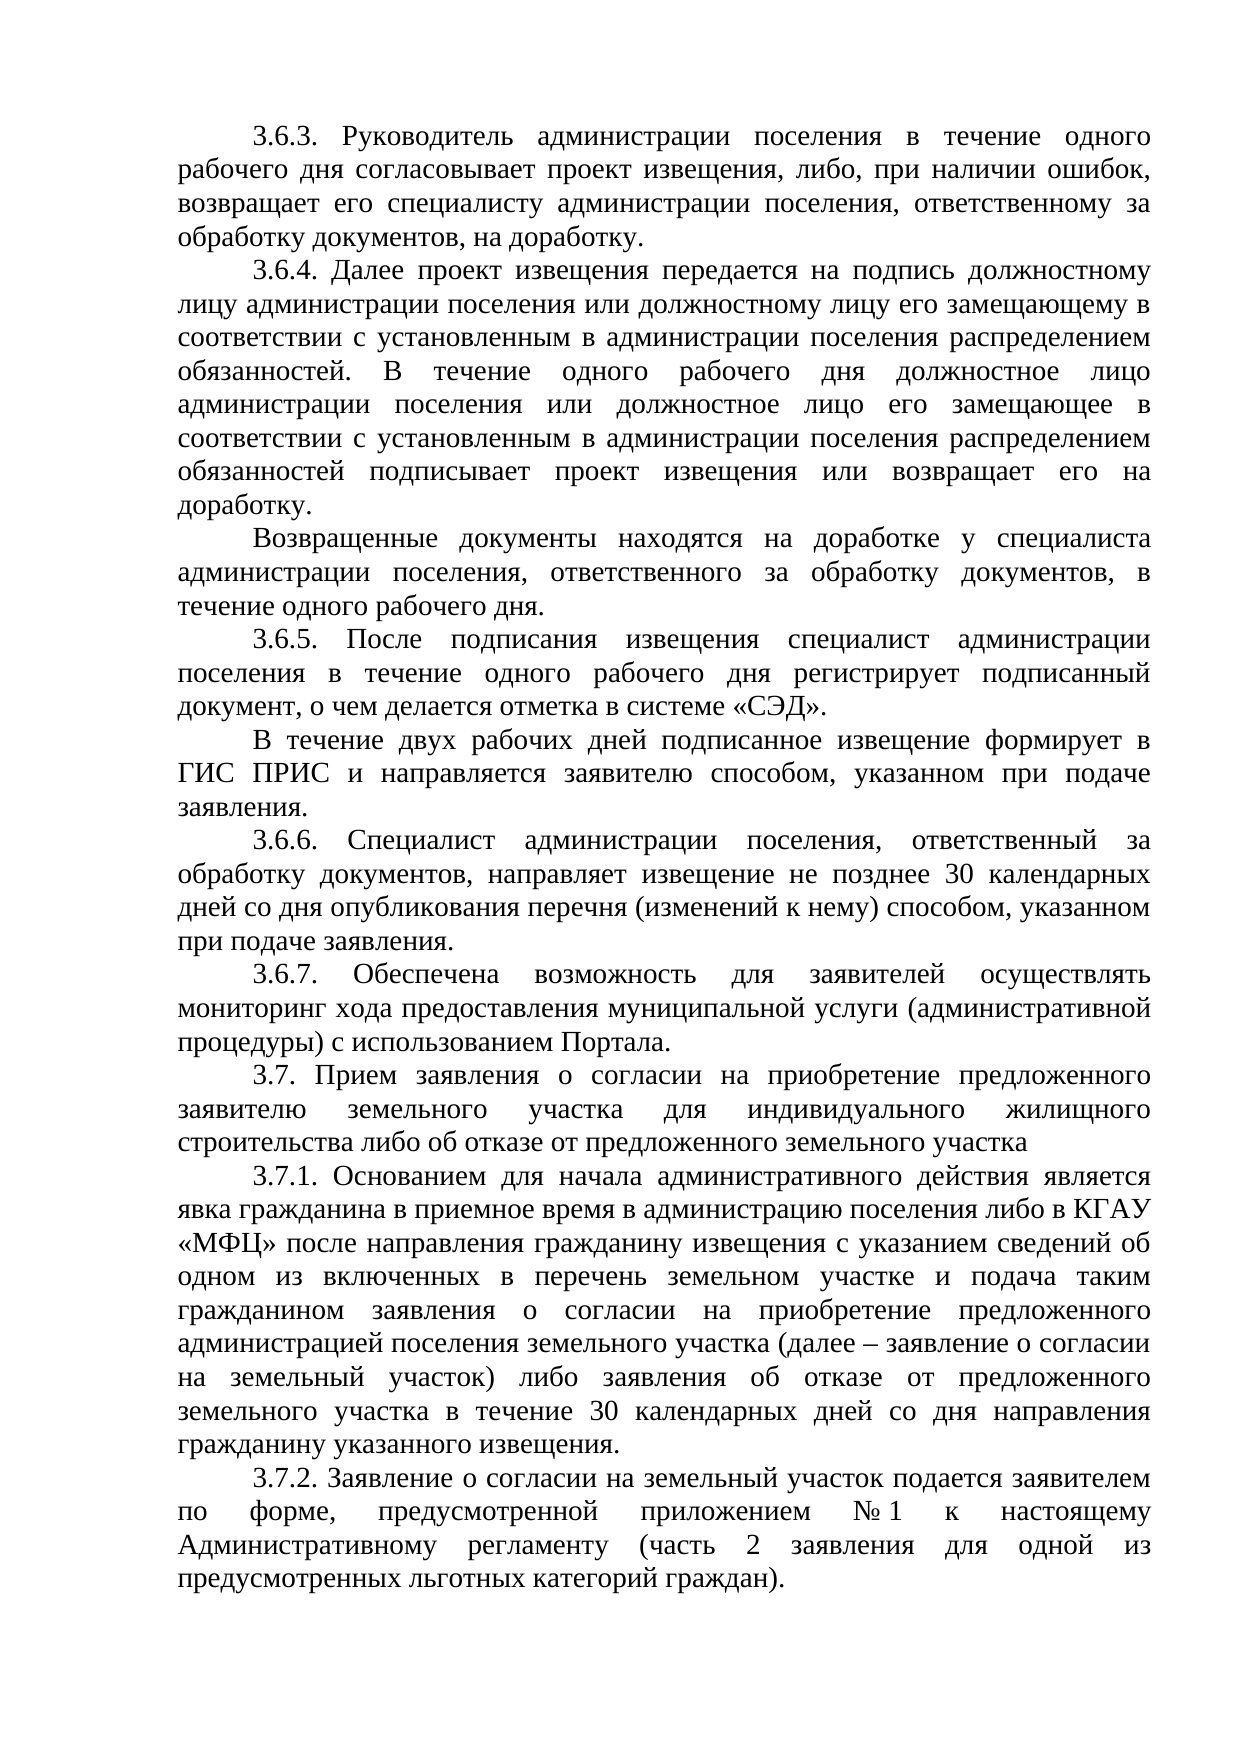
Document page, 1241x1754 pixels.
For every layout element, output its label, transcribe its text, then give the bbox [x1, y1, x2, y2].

text Возвращенные документы находятся на доработке у специалиста администрации поселения, ответственного за обработку документов, в течение одного рабочего дня. [177, 521, 1152, 621]
text 3.7.1. Основанием для начала административного действия является явка гражданина в приемное время в администрацию поселения либо в КГАУ «МФЦ» после направления гражданину извещения с указанием сведений об одном из включенных в перечень земельном участке и подача таким гражданином заявления о согласии на приобретение предложенного администрацией поселения земельного участка (далее – заявление о согласии на земельный участок) либо заявления об отказе от предложенного земельного участка в течение 30 календарных дней со дня направления гражданину указанного извещения. [177, 1158, 1152, 1460]
text В течение двух рабочих дней подписанное извещение формирует в ГИС ПРИС и направляется заявителю способом, указанном при подаче заявления. [177, 722, 1152, 822]
text 3.6.5. После подписания извещения специалист администрации поселения в течение одного рабочего дня регистрирует подписанный документ, о чем делается отметка в системе «СЭД». [177, 621, 1152, 722]
text 3.6.3. Руководитель администрации поселения в течение одного рабочего дня согласовывает проект извещения, либо, при наличии ошибок, возвращает его специалисту администрации поселения, ответственному за обработку документов, на доработку. [177, 118, 1152, 252]
text 3.6.4. Далее проект извещения передается на подпись должностному лицу администрации поселения или должностному лицу его замещающему в соответствии с установленным в администрации поселения распределением обязанностей. В течение одного рабочего дня должностное лицо администрации поселения или должностное лицо его замещающее в соответствии с установленным в администрации поселения распределением обязанностей подписывает проект извещения или возвращает его на доработку. [177, 252, 1152, 521]
text 3.6.7. Обеспечена возможность для заявителей осуществлять мониторинг хода предоставления муниципальной услуги (административной процедуры) с использованием Портала. [177, 957, 1152, 1057]
text 3.7. Прием заявления о согласии на приобретение предложенного заявителю земельного участка для индивидуального жилищного строительства либо об отказе от предложенного земельного участка [177, 1057, 1152, 1158]
text 3.6.6. Специалист администрации поселения, ответственный за обработку документов, направляет извещение не позднее 30 календарных дней со дня опубликования перечня (изменений к нему) способом, указанном при подаче заявления. [177, 822, 1152, 957]
text 3.7.2. Заявление о согласии на земельный участок подается заявителем по форме, предусмотренной приложением № 1 к настоящему Административному регламенту (часть 2 заявления для одной из предусмотренных льготных категорий граждан). [177, 1460, 1152, 1594]
